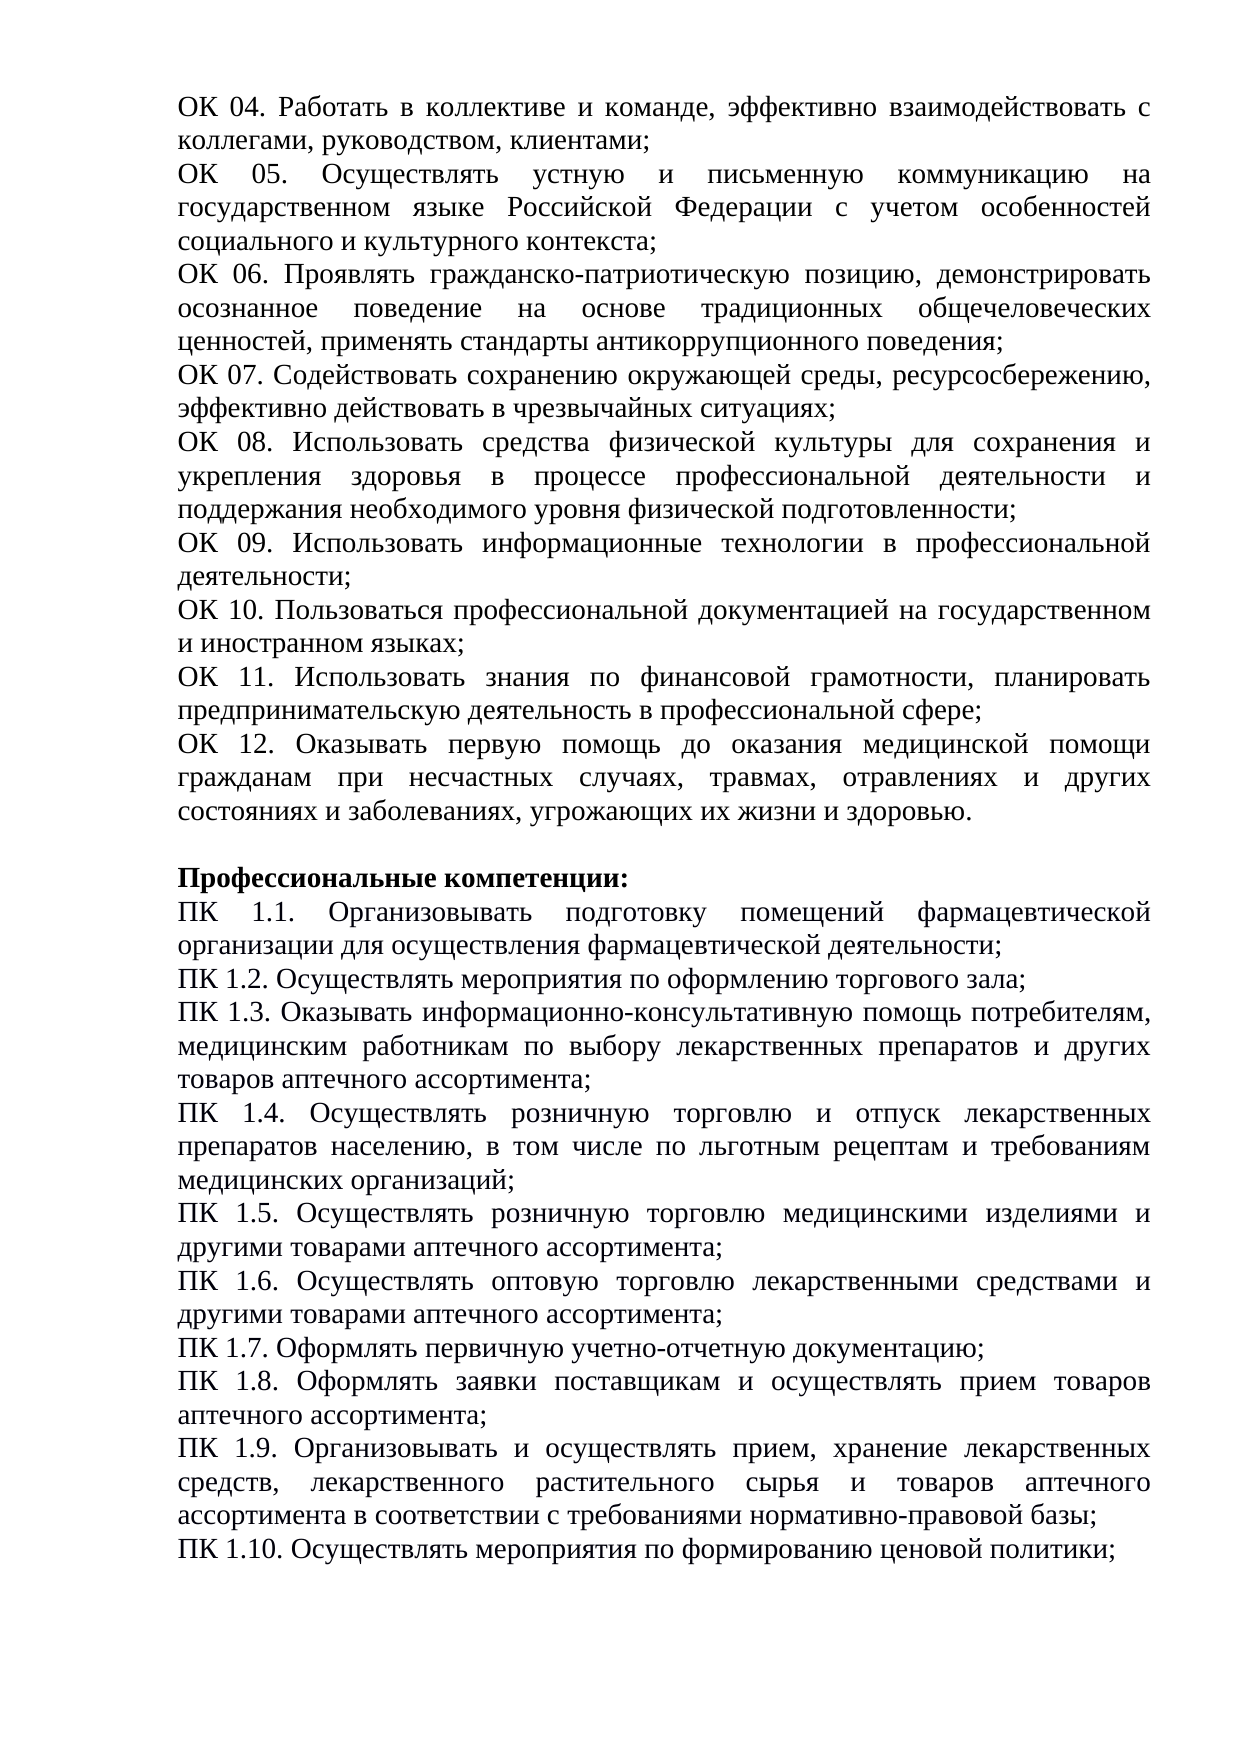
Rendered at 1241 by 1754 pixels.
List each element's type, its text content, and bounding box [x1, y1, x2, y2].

text ПК 1.2. Осуществлять мероприятия по оформлению торгового зала; [177, 961, 1152, 994]
text ОК 10. Пользоваться профессиональной документацией на государственном и иностранном языках; [177, 592, 1152, 659]
text Профессиональные компетенции: [177, 860, 1152, 894]
text ОК 11. Использовать знания по финансовой грамотности, планировать предпринимательскую деятельность в профессиональной сфере; [177, 659, 1152, 726]
text ПК 1.10. Осуществлять мероприятия по формированию ценовой политики; [177, 1531, 1152, 1564]
text ОК 06. Проявлять гражданско-патриотическую позицию, демонстрировать осознанное поведение на основе традиционных общечеловеческих ценностей, применять стандарты антикоррупционного поведения; [177, 256, 1152, 357]
text ОК 05. Осуществлять устную и письменную коммуникацию на государственном языке Российской Федерации с учетом особенностей социального и культурного контекста; [177, 156, 1152, 256]
text ОК 07. Содействовать сохранению окружающей среды, ресурсосбережению, эффективно действовать в чрезвычайных ситуациях; [177, 357, 1152, 424]
text ПК 1.4. Осуществлять розничную торговлю и отпуск лекарственных препаратов населению, в том числе по льготным рецептам и требованиям медицинских организаций; [177, 1095, 1152, 1196]
text ПК 1.6. Осуществлять оптовую торговлю лекарственными средствами и другими товарами аптечного ассортимента; [177, 1263, 1152, 1330]
text ПК 1.5. Осуществлять розничную торговлю медицинскими изделиями и другими товарами аптечного ассортимента; [177, 1196, 1152, 1263]
text ПК 1.9. Организовывать и осуществлять прием, хранение лекарственных средств, лекарственного растительного сырья и товаров аптечного ассортимента в соответствии с требованиями нормативно-правовой базы; [177, 1430, 1152, 1531]
text ПК 1.7. Оформлять первичную учетно-отчетную документацию; [177, 1330, 1152, 1363]
text ПК 1.3. Оказывать информационно-консультативную помощь потребителям, медицинским работникам по выбору лекарственных препаратов и других товаров аптечного ассортимента; [177, 994, 1152, 1095]
text ОК 04. Работать в коллективе и команде, эффективно взаимодействовать с коллегами, руководством, клиентами; [177, 89, 1152, 156]
text ПК 1.1. Организовывать подготовку помещений фармацевтической организации для осуществления фармацевтической деятельности; [177, 894, 1152, 961]
text ПК 1.8. Оформлять заявки поставщикам и осуществлять прием товаров аптечного ассортимента; [177, 1363, 1152, 1430]
text ОК 08. Использовать средства физической культуры для сохранения и укрепления здоровья в процессе профессиональной деятельности и поддержания необходимого уровня физической подготовленности; [177, 424, 1152, 525]
text ОК 09. Использовать информационные технологии в профессиональной деятельности; [177, 525, 1152, 592]
text ОК 12. Оказывать первую помощь до оказания медицинской помощи гражданам при несчастных случаях, травмах, отравлениях и других состояниях и заболеваниях, угрожающих их жизни и здоровью. [177, 726, 1152, 827]
